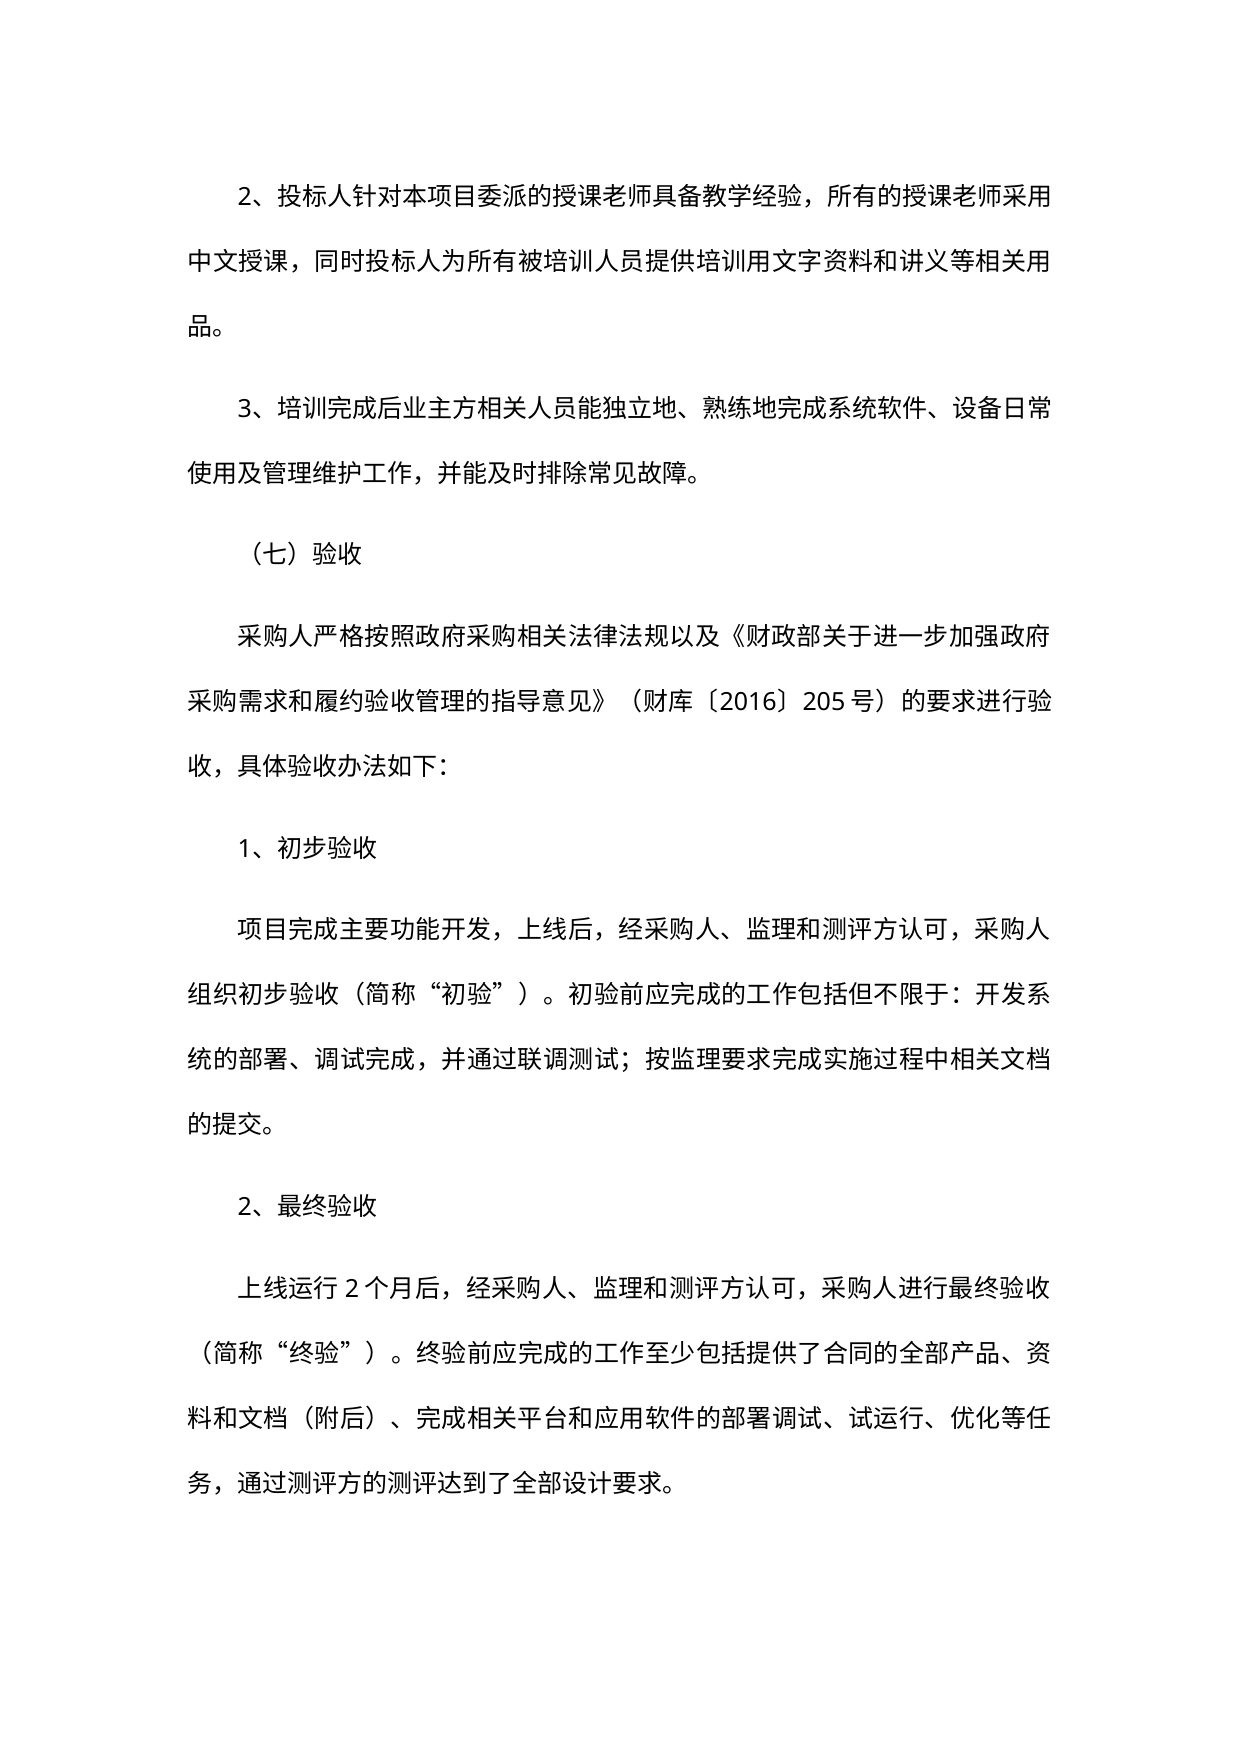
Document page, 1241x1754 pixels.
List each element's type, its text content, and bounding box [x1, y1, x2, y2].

text 1、初步验收 [187, 814, 1053, 879]
text 项目完成主要功能开发，上线后，经采购人、监理和测评方认可，采购人组织初步验收（简称“初验”）。初验前应完成的工作包括但不限于：开发系统的部署、调试完成，并通过联调测试；按监理要求完成实施过程中相关文档的提交。 [187, 895, 1053, 1155]
text 上线运行2个月后，经采购人、监理和测评方认可，采购人进行最终验收（简称“终验”）。终验前应完成的工作至少包括提供了合同的全部产品、资料和文档（附后）、完成相关平台和应用软件的部署调试、试运行、优化等任务，通过测评方的测评达到了全部设计要求。 [187, 1254, 1053, 1514]
text 2、最终验收 [187, 1172, 1053, 1237]
text 采购人严格按照政府采购相关法律法规以及《财政部关于进一步加强政府采购需求和履约验收管理的指导意见》（财库〔2016〕205号）的要求进行验收，具体验收办法如下： [187, 602, 1053, 797]
text 2、投标人针对本项目委派的授课老师具备教学经验，所有的授课老师采用中文授课，同时投标人为所有被培训人员提供培训用文字资料和讲义等相关用品。 [187, 162, 1053, 357]
text 3、培训完成后业主方相关人员能独立地、熟练地完成系统软件、设备日常使用及管理维护工作，并能及时排除常见故障。 [187, 374, 1053, 504]
text （七）验收 [187, 520, 1053, 585]
